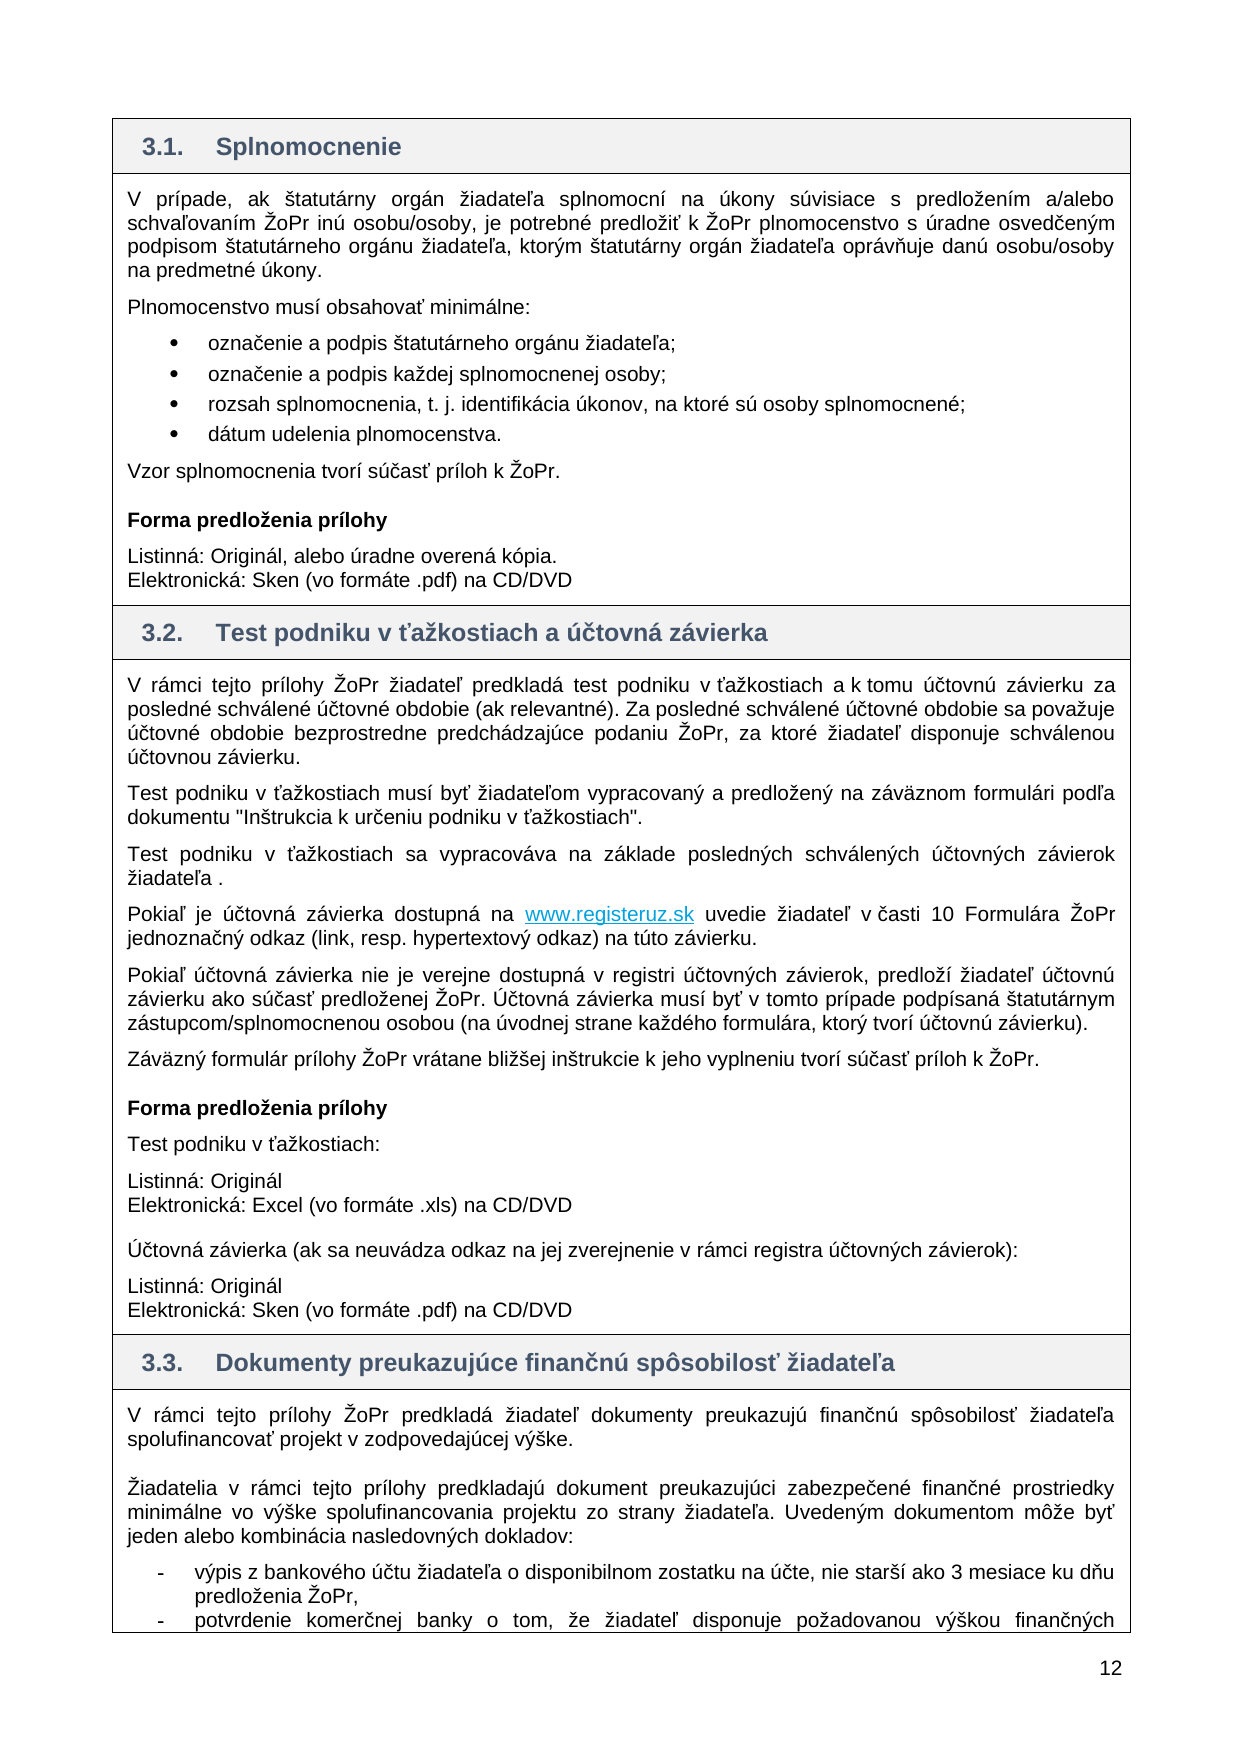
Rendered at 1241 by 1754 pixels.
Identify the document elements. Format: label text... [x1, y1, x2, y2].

table_cell Test podniku v ťažkostiach a účtovná závierka [113, 606, 1130, 659]
table_cell V prípade, ak štatutárny orgán žiadateľa splnomocní na úkony súvisiace s predložením a/alebo schvaľovaním ŽoPr inú osobu/osoby, je potrebné predložiť k ŽoPr plnomocenstvo s úradne osvedčeným podpisom štatutárneho orgánu žiadateľa, ktorým štatutárny orgán žiadateľa oprávňuje danú osobu/osoby na predmetné úkony. Plnomocenstvo musí obsahovať minimálne: označenie a podpis štatutárneho orgánu žiadateľa; označenie a podpis každej splnomocnenej osoby; rozsah splnomocnenia, t. j. identifikácia úkonov, na ktoré sú osoby splnomocnené; dátum udelenia plnomocenstva. Vzor splnomocnenia tvorí súčasť príloh k ŽoPr. Forma predloženia prílohy Listinná: Originál, alebo úradne overená kópia. Elektronická: Sken (vo formáte .pdf) na CD/DVD [113, 174, 1130, 604]
table_header Splnomocnenie [113, 119, 1130, 173]
table_cell Dokumenty preukazujúce finančnú spôsobilosť žiadateľa [113, 1335, 1130, 1389]
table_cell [113, 1390, 1130, 1632]
table_cell V rámci tejto prílohy ŽoPr žiadateľ predkladá test podniku v ťažkostiach a k tomu účtovnú závierku za posledné schválené účtovné obdobie (ak relevantné). Za posledné schválené účtovné obdobie sa považuje účtovné obdobie bezprostredne predchádzajúce podaniu ŽoPr, za ktoré žiadateľ disponuje schválenou účtovnou závierku. Test podniku v ťažkostiach musí byť žiadateľom vypracovaný a predložený na záväznom formulári podľa dokumentu "Inštrukcia k určeniu podniku v ťažkostiach". Test podniku v ťažkostiach sa vypracováva na základe posledných schválených účtovných závierok žiadateľa . Pokiaľ je účtovná závierka dostupná na www.registeruz.sk uvedie žiadateľ v časti 10 Formulára ŽoPr jednoznačný odkaz (link, resp. hypertextový odkaz) na túto závierku. Pokiaľ účtovná závierka nie je verejne dostupná v registri účtovných závierok, predloží žiadateľ účtovnú závierku ako súčasť predloženej ŽoPr. Účtovná závierka musí byť v tomto prípade podpísaná štatutárnym zástupcom/splnomocnenou osobou (na úvodnej strane každého formulára, ktorý tvorí účtovnú závierku). Záväzný formulár prílohy ŽoPr vrátane bližšej inštrukcie k jeho vyplneniu tvorí súčasť príloh k ŽoPr. Forma predloženia prílohy Test podniku v ťažkostiach: Listinná: Originál Elektronická: Excel (vo formáte .xls) na CD/DVD Účtovná závierka (ak sa neuvádza odkaz na jej zverejnenie v rámci registra účtovných závierok): Listinná: Originál Elektronická: Sken (vo formáte .pdf) na CD/DVD [113, 660, 1130, 1334]
